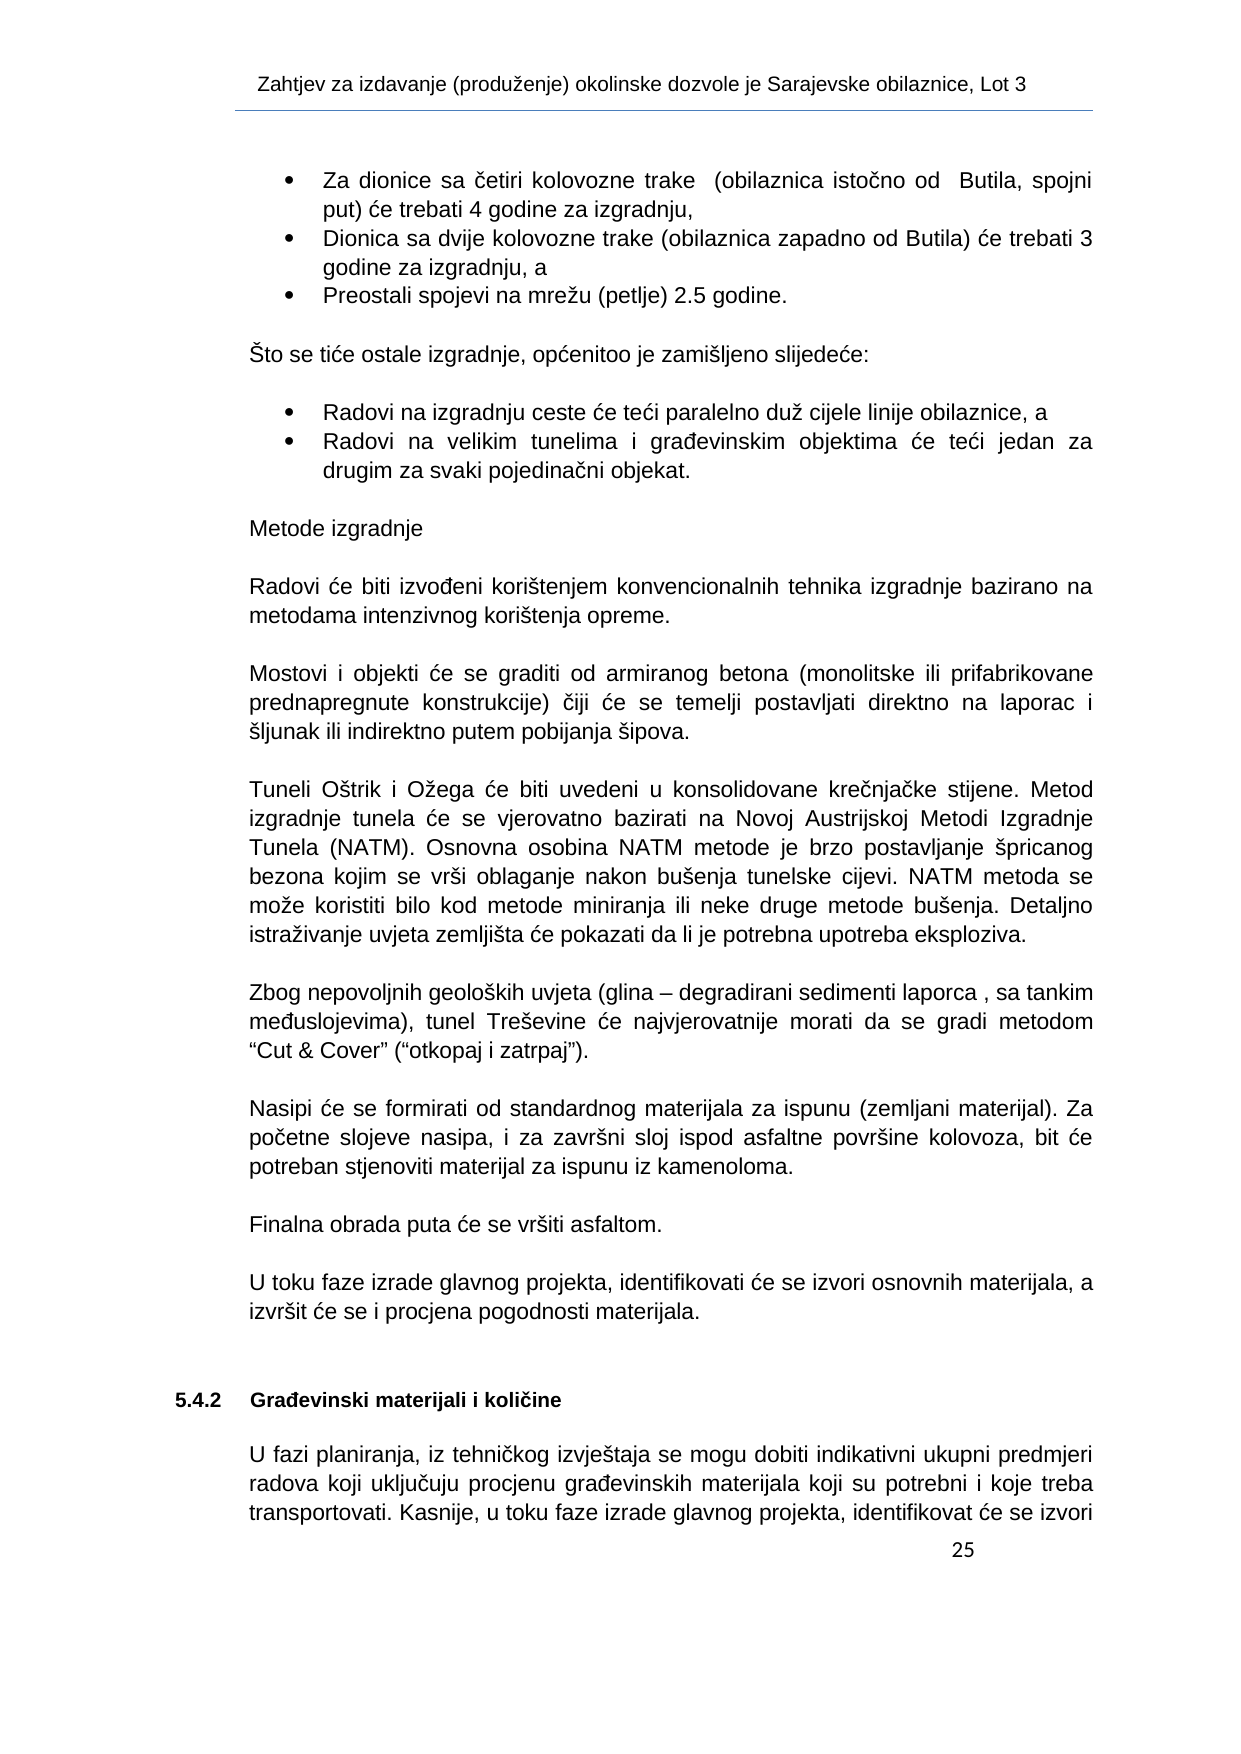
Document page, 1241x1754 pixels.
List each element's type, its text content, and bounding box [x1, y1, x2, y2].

list Za dionice sa četiri kolovozne trake (obilaznica istočno od Butila, spojni put) će trebati 4 godine za izgradnju, [285, 167, 1094, 222]
list Dionica sa dvije kolovozne trake (obilaznica zapadno od Butila) će trebati 3 godine za izgradnju, a [285, 224, 1094, 280]
text Nasipi će se formirati od standardnog materijala za ispunu (zemljani materijal). Za početne slojeve nasipa, i za završni sloj ispod asfaltne površine kolovoza, bit će potreban stjenoviti materijal za ispunu iz kamenoloma. [249, 1095, 1094, 1179]
list Radovi na izgradnju ceste će teći paralelno duž cijele linije obilaznice, a [285, 399, 1094, 425]
text Mostovi i objekti će se graditi od armiranog betona (monolitske ili prifabrikovane prednapregnute konstrukcije) čiji će se temelji postavljati direktno na laporac i šljunak ili indirektno putem pobijanja šipova. [249, 660, 1094, 744]
text Što se tiće ostale izgradnje, općenitoo je zamišljeno slijedeće: [249, 341, 1094, 367]
subtitle Građevinski materijali i količine [175, 1388, 1109, 1412]
text U toku faze izrade glavnog projekta, identifikovati će se izvori osnovnih materijala, a izvršit će se i procjena pogodnosti materijala. [249, 1269, 1094, 1324]
text Radovi će biti izvođeni korištenjem konvencionalnih tehnika izgradnje bazirano na metodama intenzivnog korištenja opreme. [249, 573, 1094, 628]
text Zbog nepovoljnih geoloških uvjeta (glina – degradirani sedimenti laporca , sa tankim međuslojevima), tunel Treševine će najvjerovatnije morati da se gradi metodom “Cut & Cover” (“otkopaj i zatrpaj”). [249, 979, 1094, 1063]
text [249, 1441, 1094, 1525]
text Metode izgradnje [249, 515, 1094, 541]
list Preostali spojevi na mrežu (petlje) 2.5 godine. [285, 282, 1094, 309]
text Finalna obrada puta će se vršiti asfaltom. [249, 1211, 1094, 1237]
list Radovi na velikim tunelima i građevinskim objektima će teći jedan za drugim za svaki pojedinačni objekat. [285, 428, 1094, 483]
text Tuneli Oštrik i Ožega će biti uvedeni u konsolidovane krečnjačke stijene. Metod izgradnje tunela će se vjerovatno bazirati na Novoj Austrijskoj Metodi Izgradnje Tunela (NATM). Osnovna osobina NATM metode je brzo postavljanje špricanog bezona kojim se vrši oblaganje nakon bušenja tunelske cijevi. NATM metoda se može koristiti bilo kod metode miniranja ili neke druge metode bušenja. Detaljno istraživanje uvjeta zemljišta će pokazati da li je potrebna upotreba eksploziva. [249, 776, 1094, 947]
